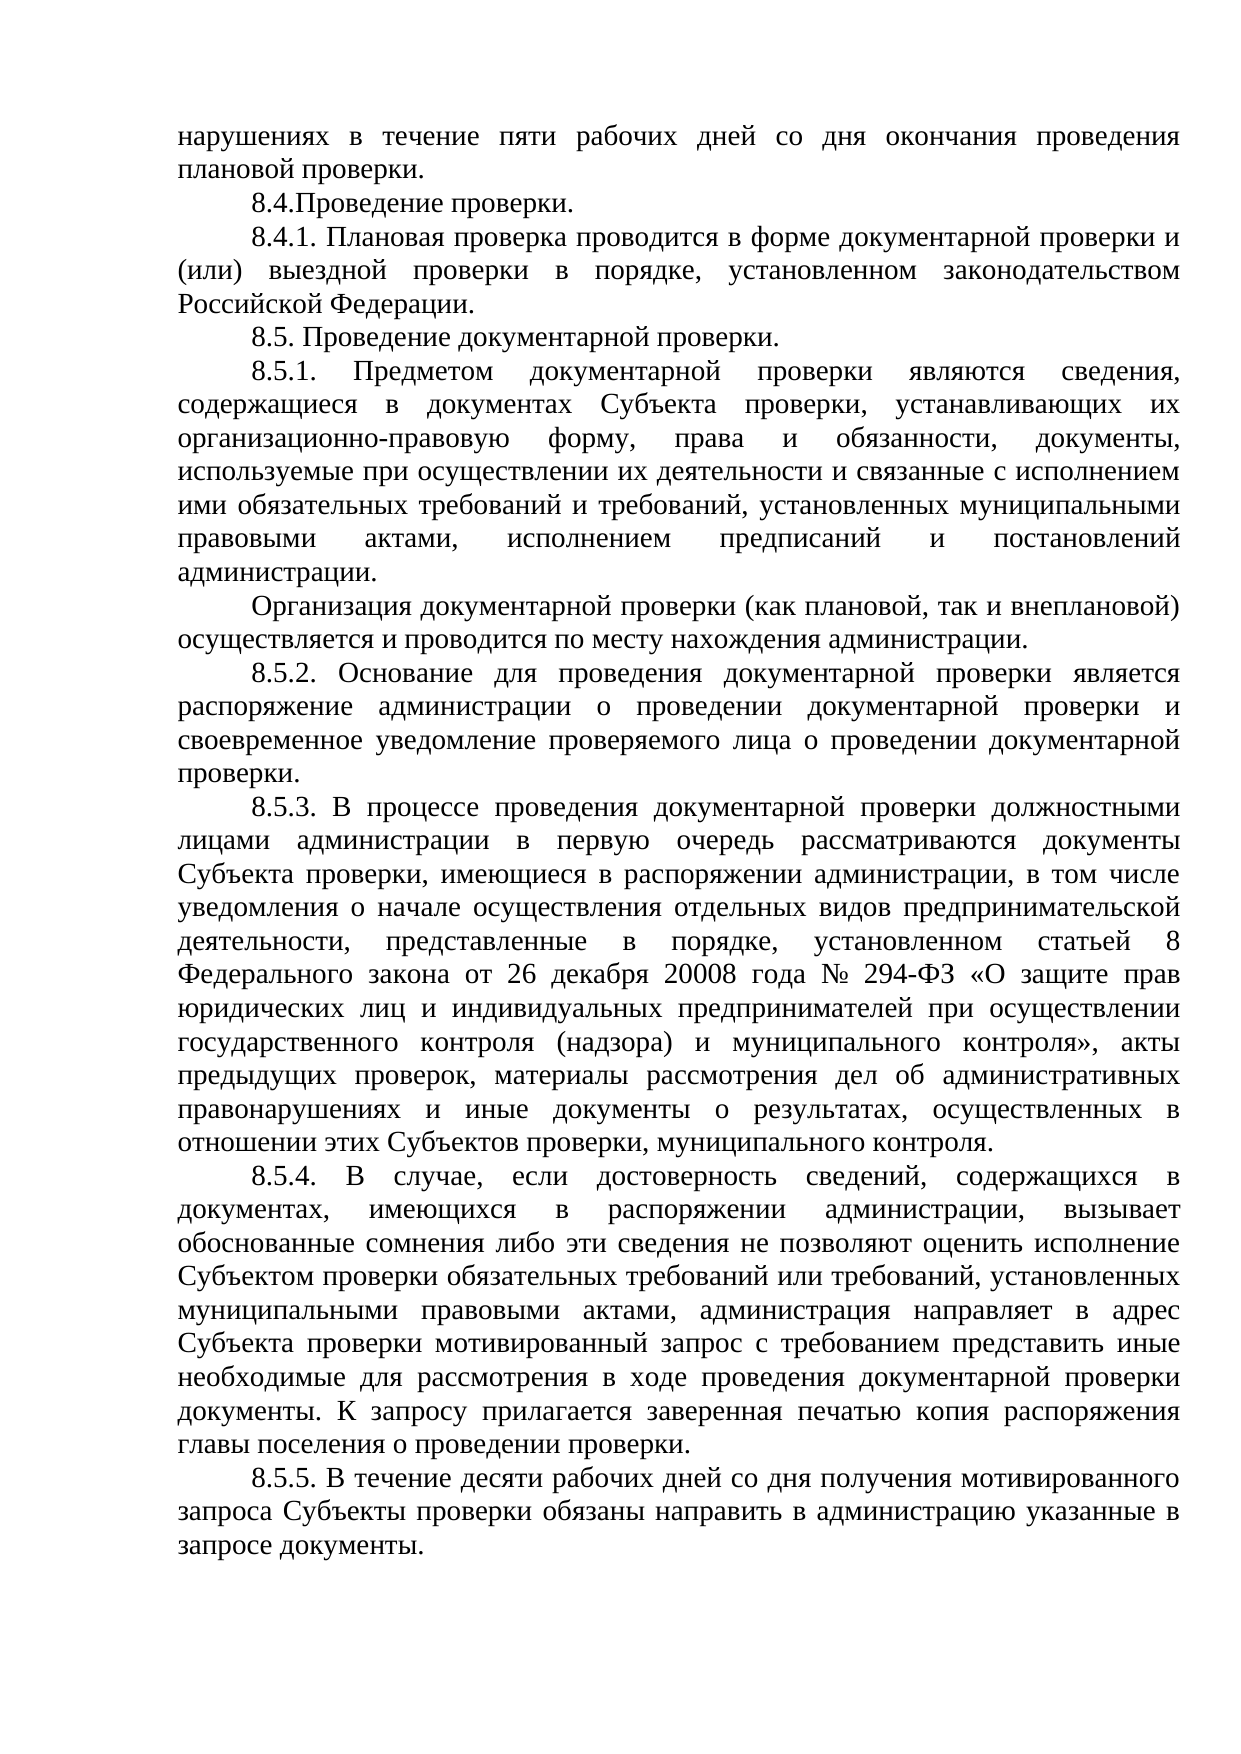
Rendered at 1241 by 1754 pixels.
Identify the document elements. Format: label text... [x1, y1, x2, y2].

text Организация документарной проверки (как плановой, так и внеплановой) осуществляется и проводится по месту нахождения администрации. [177, 588, 1181, 655]
text 8.5.2. Основание для проведения документарной проверки является распоряжение администрации о проведении документарной проверки и своевременное уведомление проверяемого лица о проведении документарной проверки. [177, 655, 1181, 789]
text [177, 118, 1181, 185]
text 8.5.5. В течение десяти рабочих дней со дня получения мотивированного запроса Субъекты проверки обязаны направить в администрацию указанные в запросе документы. [177, 1460, 1181, 1560]
text 8.5.4. В случае, если достоверность сведений, содержащихся в документах, имеющихся в распоряжении администрации, вызывает обоснованные сомнения либо эти сведения не позволяют оценить исполнение Субъектом проверки обязательных требований или требований, установленных муниципальными правовыми актами, администрация направляет в адрес Субъекта проверки мотивированный запрос с требованием представить иные необходимые для рассмотрения в ходе проведения документарной проверки документы. К запросу прилагается заверенная печатью копия распоряжения главы поселения о проведении проверки. [177, 1158, 1181, 1460]
text 8.4.1. Плановая проверка проводится в форме документарной проверки и (или) выездной проверки в порядке, установленном законодательством Российской Федерации. [177, 219, 1181, 319]
text 8.5. Проведение документарной проверки. [177, 319, 1181, 353]
text 8.5.3. В процессе проведения документарной проверки должностными лицами администрации в первую очередь рассматриваются документы Субъекта проверки, имеющиеся в распоряжении администрации, в том числе уведомления о начале осуществления отдельных видов предпринимательской деятельности, представленные в порядке, установленном статьей 8 Федерального закона от 26 декабря 20008 года № 294-ФЗ «О защите прав юридических лиц и индивидуальных предпринимателей при осуществлении государственного контроля (надзора) и муниципального контроля», акты предыдущих проверок, материалы рассмотрения дел об административных правонарушениях и иные документы о результатах, осуществленных в отношении этих Субъектов проверки, муниципального контроля. [177, 789, 1181, 1158]
text 8.5.1. Предметом документарной проверки являются сведения, содержащиеся в документах Субъекта проверки, устанавливающих их организационно-правовую форму, права и обязанности, документы, используемые при осуществлении их деятельности и связанные с исполнением ими обязательных требований и требований, установленных муниципальными правовыми актами, исполнением предписаний и постановлений администрации. [177, 353, 1181, 588]
text 8.4.Проведение проверки. [177, 185, 1181, 219]
